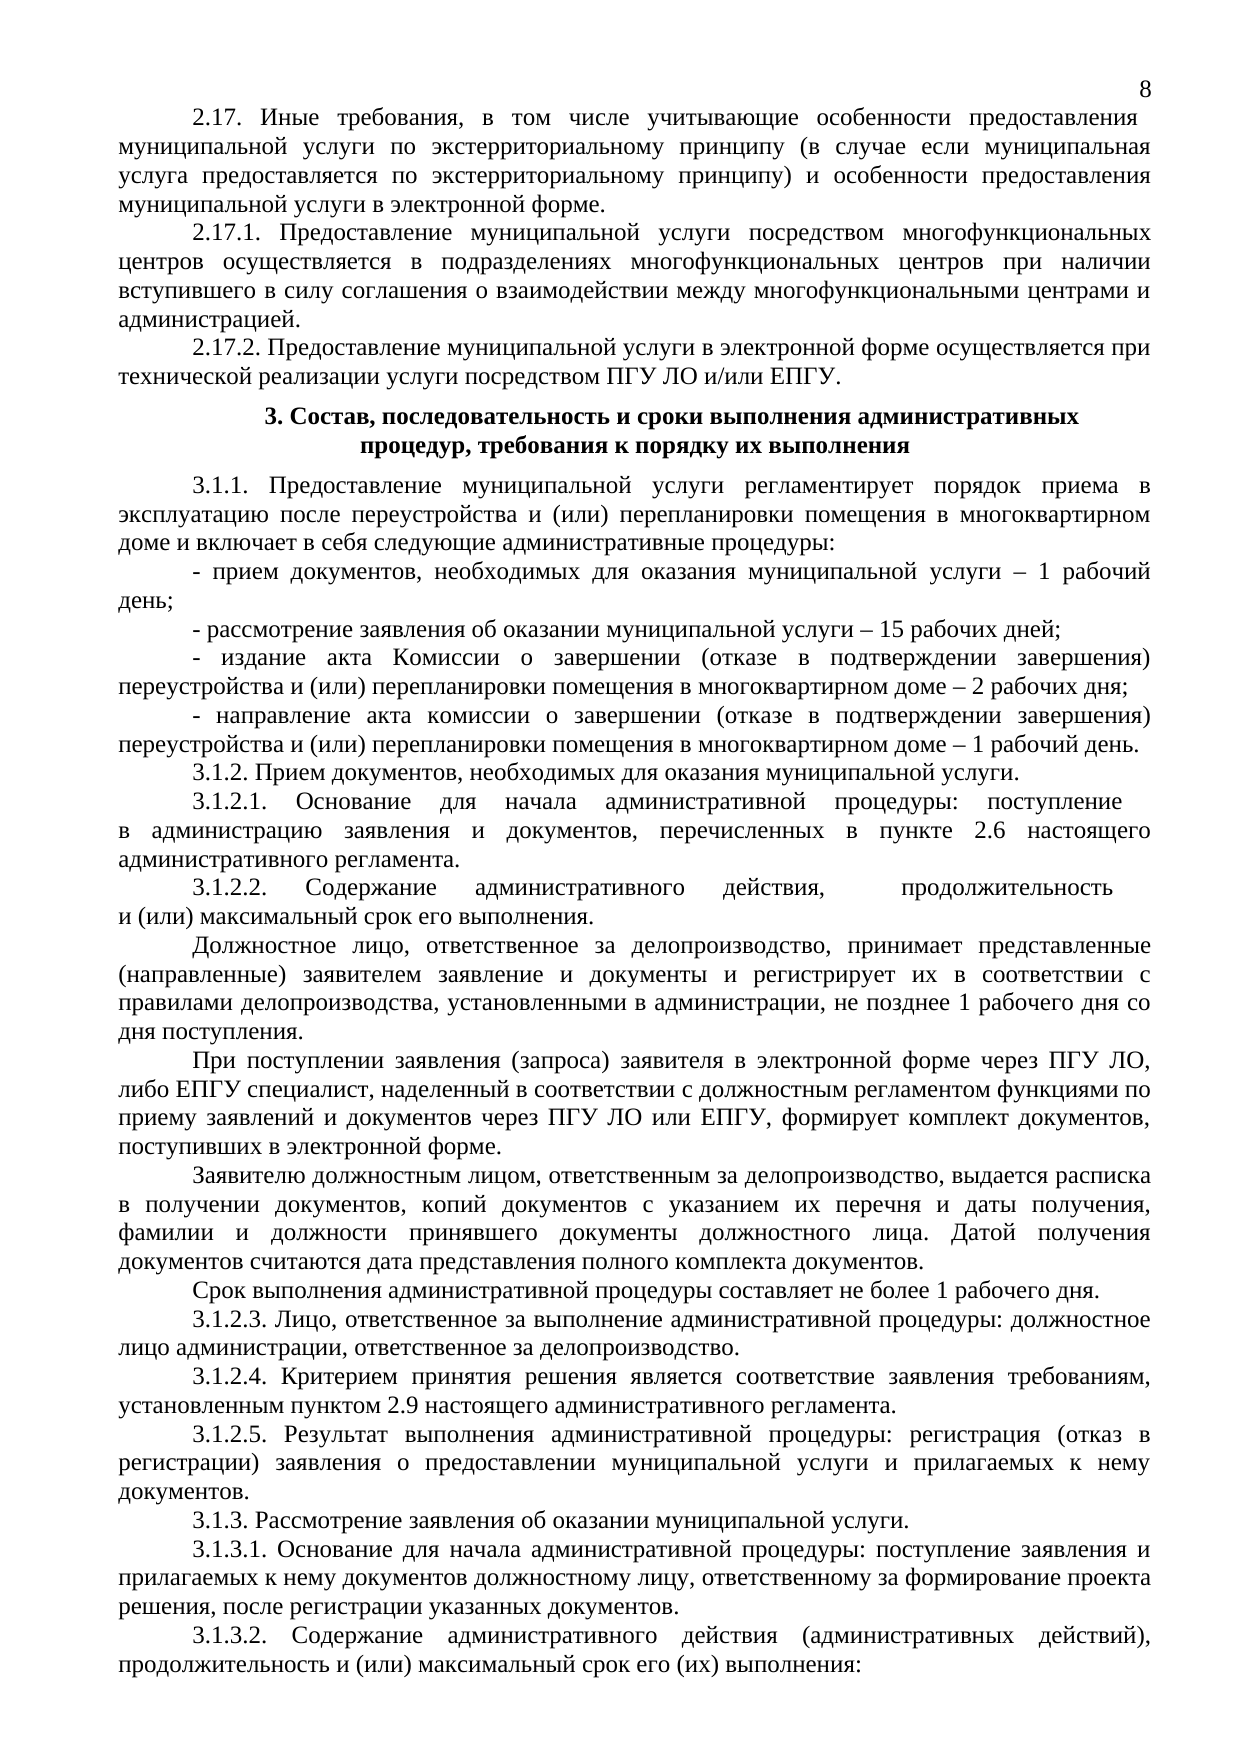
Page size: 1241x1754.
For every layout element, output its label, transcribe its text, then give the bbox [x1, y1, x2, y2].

title 3.1.2.5. Результат выполнения административной процедуры: регистрация (отказ в регистрации) заявления о предоставлении муниципальной услуги и прилагаемых к нему документов. [118, 1419, 1152, 1505]
text 2.17.2. Предоставление муниципальной услуги в электронной форме осуществляется при технической реализации услуги посредством ПГУ ЛО и/или ЕПГУ. [118, 332, 1152, 390]
title - издание акта Комиссии о завершении (отказе в подтверждении завершения) переустройства и (или) перепланировки помещения в многоквартирном доме – 2 рабочих дня; [118, 642, 1152, 700]
title 3.1.2. Прием документов, необходимых для оказания муниципальной услуги. [118, 757, 1152, 786]
title - рассмотрение заявления об оказании муниципальной услуги – 15 рабочих дней; [118, 614, 1152, 642]
title 3.1.3.1. Основание для начала административной процедуры: поступление заявления и прилагаемых к нему документов должностному лицу, ответственному за формирование проекта решения, после регистрации указанных документов. [118, 1534, 1152, 1620]
title 3.1.3. Рассмотрение заявления об оказании муниципальной услуги. [118, 1505, 1152, 1534]
text Заявителю должностным лицом, ответственным за делопроизводство, выдается расписка в получении документов, копий документов с указанием их перечня и даты получения, фамилии и должности принявшего документы должностного лица. Датой получения документов считаются дата представления полного комплекта документов. [118, 1160, 1152, 1275]
title 3.1.2.4. Критерием принятия решения является соответствие заявления требованиям, установленным пунктом 2.9 настоящего административного регламента. [118, 1361, 1152, 1419]
title 3.1.2.1. Основание для начала административной процедуры: поступление в администрацию заявления и документов, перечисленных в пункте 2.6 настоящего административного регламента. [118, 786, 1152, 872]
title Должностное лицо, ответственное за делопроизводство, принимает представленные (направленные) заявителем заявление и документы и регистрирует их в соответствии с правилами делопроизводства, установленными в администрации, не позднее 1 рабочего дня со дня поступления. [118, 930, 1152, 1045]
text 3. Состав, последовательность и сроки выполнения административных процедур, требования к порядку их выполнения [118, 401, 1152, 459]
title 3.1.1. Предоставление муниципальной услуги регламентирует порядок приема в эксплуатацию после переустройства и (или) перепланировки помещения в многоквартирном доме и включает в себя следующие административные процедуры: [118, 470, 1152, 556]
title 3.1.2.2. Содержание административного действия, продолжительность и (или) максимальный срок его выполнения. [118, 872, 1152, 930]
title - направление акта комиссии о завершении (отказе в подтверждении завершения) переустройства и (или) перепланировки помещения в многоквартирном доме – 1 рабочий день. [118, 700, 1152, 757]
text 2.17. Иные требования, в том числе учитывающие особенности предоставления муниципальной услуги по экстерриториальному принципу (в случае если муниципальная услуга предоставляется по экстерриториальному принципу) и особенности предоставления муниципальной услуги в электронной форме. [118, 102, 1152, 217]
text Срок выполнения административной процедуры составляет не более 1 рабочего дня. [118, 1275, 1152, 1304]
title - прием документов, необходимых для оказания муниципальной услуги – 1 рабочий день; [118, 556, 1152, 614]
text 2.17.1. Предоставление муниципальной услуги посредством многофункциональных центров осуществляется в подразделениях многофункциональных центров при наличии вступившего в силу соглашения о взаимодействии между многофункциональными центрами и администрацией. [118, 217, 1152, 332]
text 3.1.3.2. Содержание административного действия (административных действий), продолжительность и (или) максимальный срок его (их) выполнения: [118, 1620, 1152, 1677]
text При поступлении заявления (запроса) заявителя в электронной форме через ПГУ ЛО, либо ЕПГУ специалист, наделенный в соответствии с должностным регламентом функциями по приему заявлений и документов через ПГУ ЛО или ЕПГУ, формирует комплект документов, поступивших в электронной форме. [118, 1045, 1152, 1160]
title 3.1.2.3. Лицо, ответственное за выполнение административной процедуры: должностное лицо администрации, ответственное за делопроизводство. [118, 1304, 1152, 1361]
